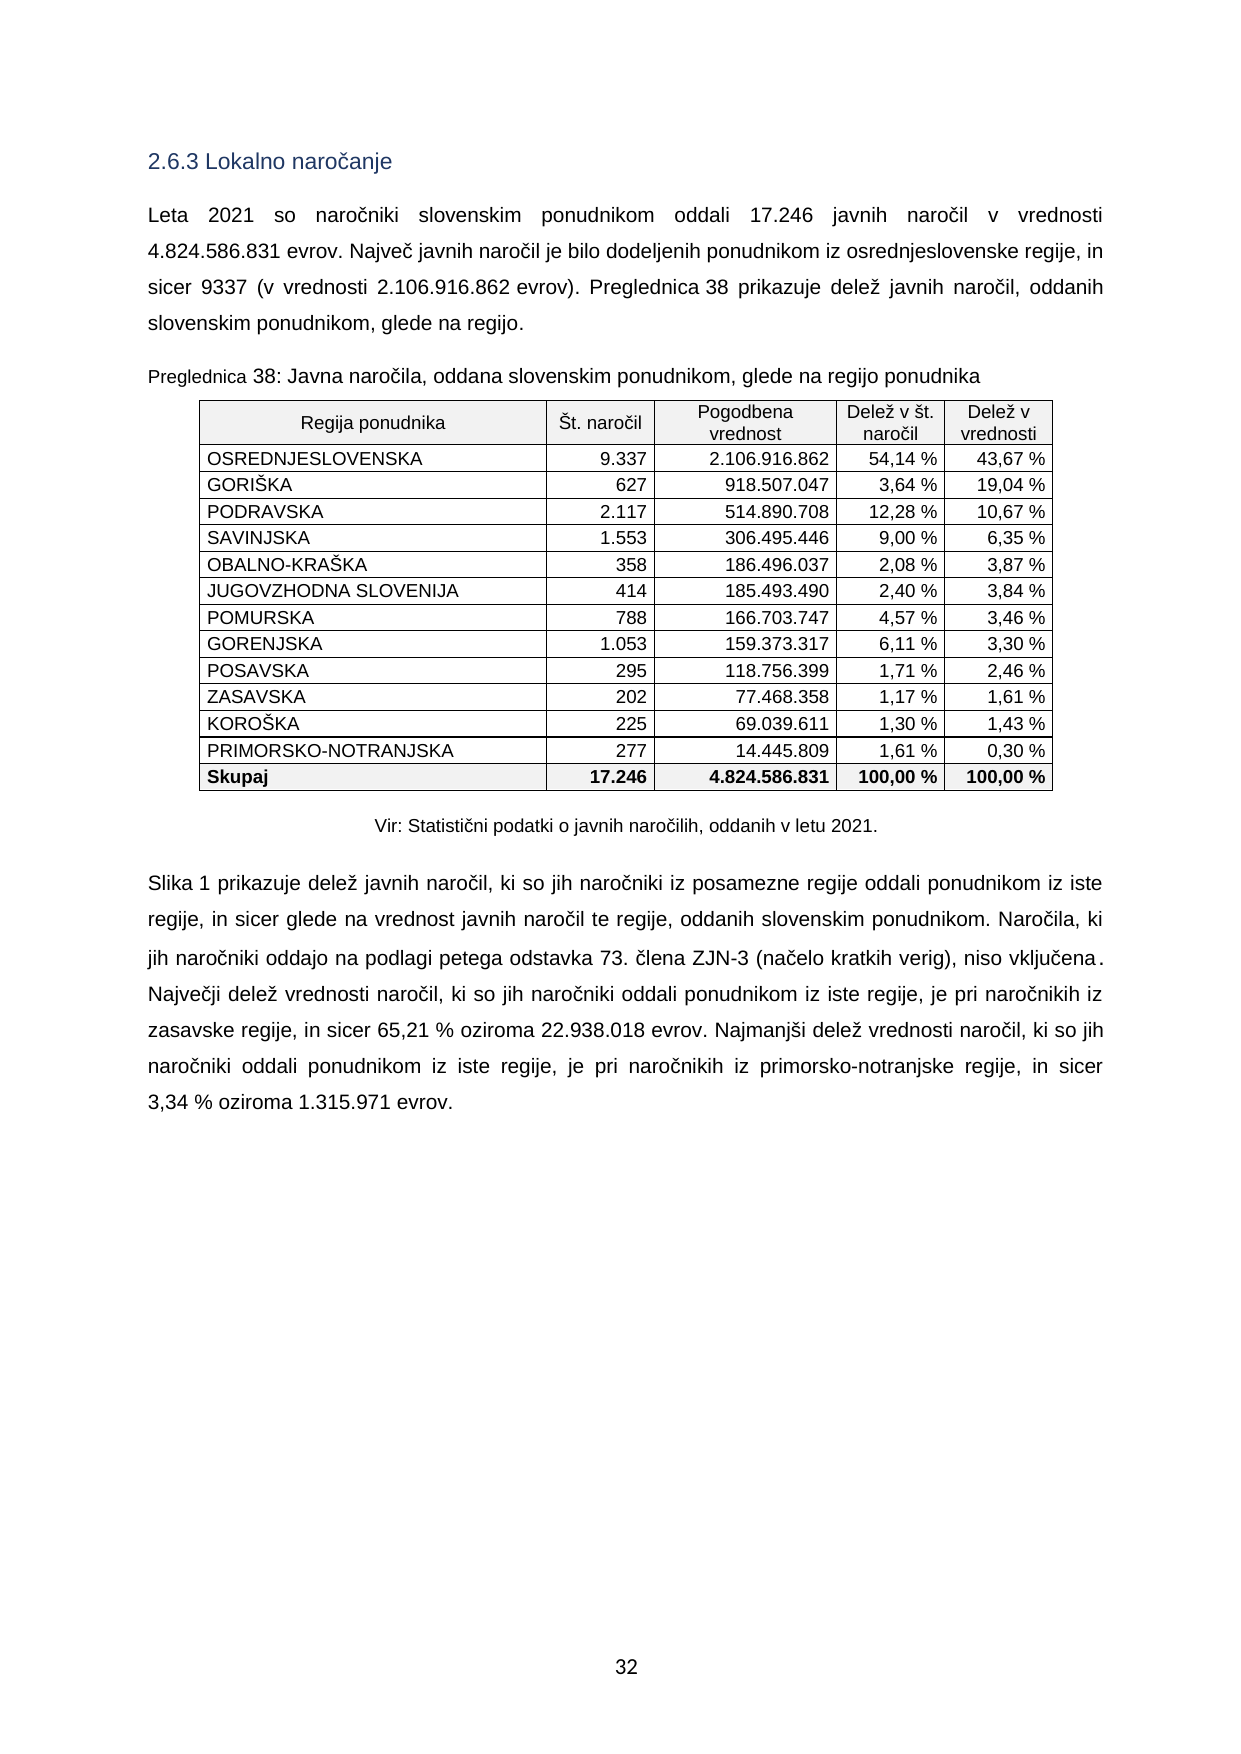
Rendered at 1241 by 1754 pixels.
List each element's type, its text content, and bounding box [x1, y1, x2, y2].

table_cell 514.890.708 [655, 499, 836, 524]
table_header Delež v št. naročil [837, 401, 944, 444]
table_cell 2.117 [547, 499, 654, 524]
text Slika 1 prikazuje delež javnih naročil, ki so jih naročniki iz posamezne regije oddali ponudnikom iz iste regije, in sicer glede na vrednost javnih naročil te regije, oddanih slovenskim ponudnikom. Naročila, ki jih naročniki oddajo na podlagi petega odstavka 73. člena ZJN-3 (načelo kratkih verig), niso vključena. Največji delež vrednosti naročil, ki so jih naročniki oddali ponudnikom iz iste regije, je pri naročnikih iz zasavske regije, in sicer 65,21 % oziroma 22.938.018 evrov. Najmanjši delež vrednosti naročil, ki so jih naročniki oddali ponudnikom iz iste regije, je pri naročnikih iz primorsko-notranjske regije, in sicer 3,34 % oziroma 1.315.971 evrov. [148, 871, 1104, 1114]
table_cell 3,30 % [945, 631, 1052, 657]
table_cell 19,04 % [945, 472, 1052, 497]
table_cell 3,46 % [945, 605, 1052, 630]
table_header Pogodbena vrednost [655, 401, 836, 444]
table_cell 100,00 % [945, 764, 1052, 789]
table_cell 14.445.809 [655, 738, 836, 763]
table_header Regija ponudnika [200, 401, 546, 444]
text Vir: Statistični podatki o javnih naročilih, oddanih v letu 2021. [148, 814, 1104, 836]
table_cell 4.824.586.831 [655, 764, 836, 789]
table_cell 1,30 % [837, 711, 944, 736]
table_cell 100,00 % [837, 764, 944, 789]
table_cell 2,08 % [837, 552, 944, 577]
table_cell ZASAVSKA [200, 684, 546, 710]
table_cell 918.507.047 [655, 472, 836, 497]
table_cell 159.373.317 [655, 631, 836, 657]
table_cell OBALNO-KRAŠKA [200, 552, 546, 577]
table_cell 118.756.399 [655, 658, 836, 683]
table_cell 2,40 % [837, 578, 944, 604]
table_cell 358 [547, 552, 654, 577]
table_cell 69.039.611 [655, 711, 836, 736]
table_cell 277 [547, 738, 654, 763]
table_cell 788 [547, 605, 654, 630]
table_cell 17.246 [547, 764, 654, 789]
table_cell OSREDNJESLOVENSKA [200, 445, 546, 471]
table_cell GORIŠKA [200, 472, 546, 497]
table_cell 1.553 [547, 525, 654, 551]
table_cell 54,14 % [837, 445, 944, 471]
table_cell 0,30 % [945, 738, 1052, 763]
subtitle 2.6.3 Lokalno naročanje [148, 148, 1104, 174]
table_cell 627 [547, 472, 654, 497]
table_cell 186.496.037 [655, 552, 836, 577]
table_cell POSAVSKA [200, 658, 546, 683]
table_cell 1,61 % [945, 684, 1052, 710]
table_cell 295 [547, 658, 654, 683]
table_cell 10,67 % [945, 499, 1052, 524]
table_cell 2,46 % [945, 658, 1052, 683]
table_cell 1,17 % [837, 684, 944, 710]
table_cell 9.337 [547, 445, 654, 471]
table_cell 3,64 % [837, 472, 944, 497]
table_cell 306.495.446 [655, 525, 836, 551]
table_cell 77.468.358 [655, 684, 836, 710]
table_cell PRIMORSKO-NOTRANJSKA [200, 738, 546, 763]
table_header Št. naročil [547, 401, 654, 444]
table_header Delež v vrednosti [945, 401, 1052, 444]
table_cell 414 [547, 578, 654, 604]
table_cell 9,00 % [837, 525, 944, 551]
table_cell 12,28 % [837, 499, 944, 524]
table_cell 185.493.490 [655, 578, 836, 604]
table_cell 43,67 % [945, 445, 1052, 471]
table_cell 4,57 % [837, 605, 944, 630]
table_cell 2.106.916.862 [655, 445, 836, 471]
table_cell 3,87 % [945, 552, 1052, 577]
table_cell 6,11 % [837, 631, 944, 657]
table_cell 202 [547, 684, 654, 710]
table_cell JUGOVZHODNA SLOVENIJA [200, 578, 546, 604]
table_cell POMURSKA [200, 605, 546, 630]
table_cell 1,43 % [945, 711, 1052, 736]
table_cell 166.703.747 [655, 605, 836, 630]
table_cell 1.053 [547, 631, 654, 657]
text Preglednica 38: Javna naročila, oddana slovenskim ponudnikom, glede na regijo ponudnika [148, 364, 1104, 388]
table_cell 225 [547, 711, 654, 736]
table_cell 6,35 % [945, 525, 1052, 551]
table_cell 3,84 % [945, 578, 1052, 604]
table_cell SAVINJSKA [200, 525, 546, 551]
table_cell GORENJSKA [200, 631, 546, 657]
table_cell 1,61 % [837, 738, 944, 763]
table_cell PODRAVSKA [200, 499, 546, 524]
text Leta 2021 so naročniki slovenskim ponudnikom oddali 17.246 javnih naročil v vrednosti 4.824.586.831 evrov. Največ javnih naročil je bilo dodeljenih ponudnikom iz osrednjeslovenske regije, in sicer 9337 (v vrednosti 2.106.916.862 evrov). Preglednica 38 prikazuje delež javnih naročil, oddanih slovenskim ponudnikom, glede na regijo. [148, 203, 1104, 335]
table_cell Skupaj [200, 764, 546, 789]
table_cell 1,71 % [837, 658, 944, 683]
table_cell KOROŠKA [200, 711, 546, 736]
